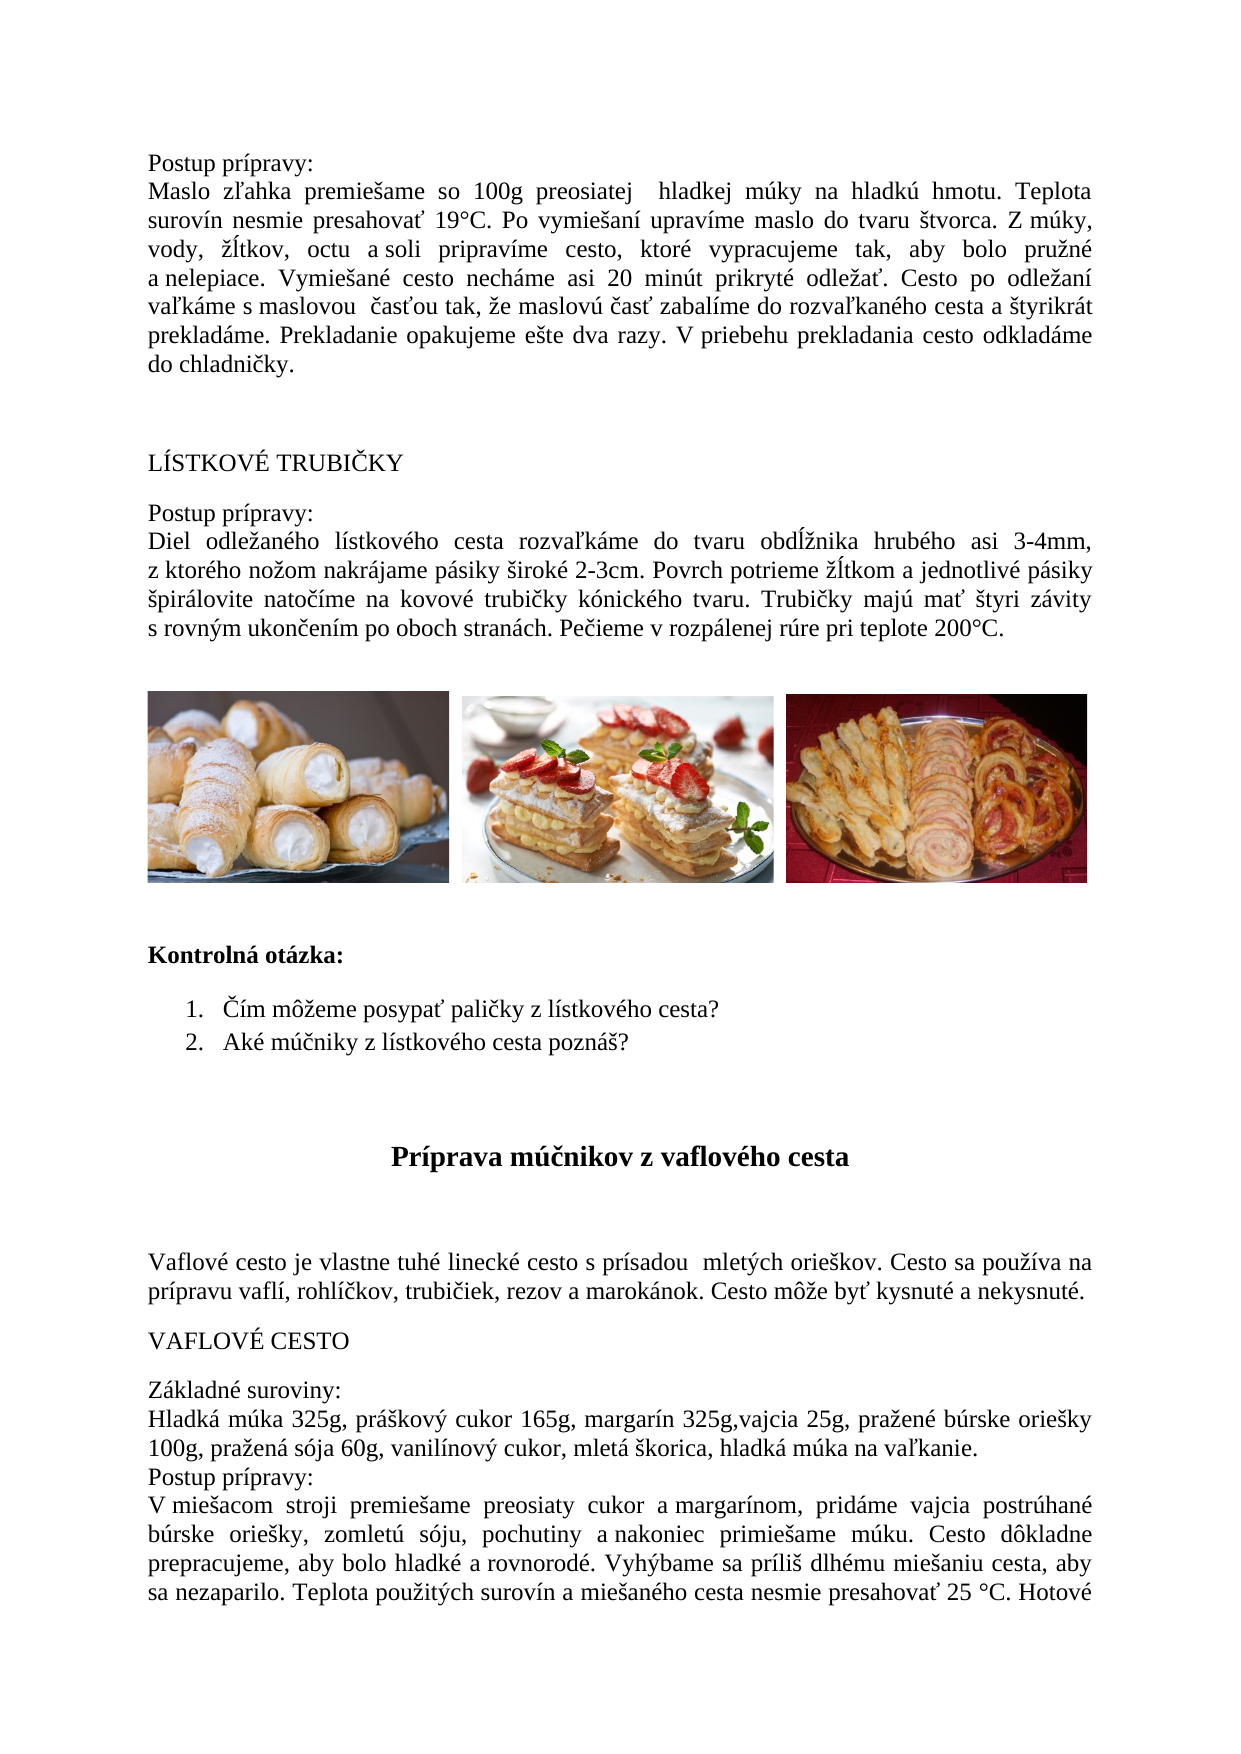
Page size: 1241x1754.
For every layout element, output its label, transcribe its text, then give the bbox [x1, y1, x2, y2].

text VAFLOVÉ CESTO [148, 1326, 1093, 1354]
text LÍSTKOVÉ TRUBIČKY [148, 448, 1093, 477]
text Postup prípravy: [148, 1462, 1093, 1490]
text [148, 1490, 1093, 1605]
picture [147, 691, 450, 883]
text Diel odležaného lístkového cesta rozvaľkáme do tvaru obdĺžnika hrubého asi 3-4mm, z ktorého nožom nakrájame pásiky široké 2-3cm. Povrch potrieme žĺtkom a jednotlivé pásiky špirálovite natočíme na kovové trubičky kónického tvaru. Trubičky majú mať štyri závity s rovným ukončením po oboch stranách. Pečieme v rozpálenej rúre pri teplote 200°C. [148, 526, 1093, 641]
list Aké múčniky z lístkového cesta poznáš? [185, 1027, 1093, 1056]
text Vaflové cesto je vlastne tuhé linecké cesto s prísadou mletých orieškov. Cesto sa používa na prípravu vaflí, rohlíčkov, trubičiek, rezov a marokánok. Cesto môže byť kysnuté a nekysnuté. [148, 1247, 1093, 1305]
list Čím môžeme posypať paličky z lístkového cesta? [185, 994, 1093, 1023]
text Kontrolná otázka: [148, 941, 1093, 969]
text Základné suroviny: [148, 1375, 1093, 1404]
text Príprava múčnikov z vaflového cesta [148, 1139, 1093, 1172]
text Postup prípravy: [148, 498, 1093, 526]
text Maslo zľahka premiešame so 100g preosiatej hladkej múky na hladkú hmotu. Teplota surovín nesmie presahovať 19°C. Po vymiešaní upravíme maslo do tvaru štvorca. Z múky, vody, žĺtkov, octu a soli pripravíme cesto, ktoré vypracujeme tak, aby bolo pružné a nelepiace. Vymiešané cesto necháme asi 20 minút prikryté odležať. Cesto po odležaní vaľkáme s maslovou časťou tak, že maslovú časť zabalíme do rozvaľkaného cesta a štyrikrát prekladáme. Prekladanie opakujeme ešte dva razy. V priebehu prekladania cesto odkladáme do chladničky. [148, 176, 1093, 378]
text Hladká múka 325g, práškový cukor 165g, margarín 325g,vajcia 25g, pražené búrske oriešky 100g, pražená sója 60g, vanilínový cukor, mletá škorica, hladká múka na vaľkanie. [148, 1404, 1093, 1462]
text Postup prípravy: [148, 148, 1093, 176]
picture [786, 694, 1088, 883]
picture [461, 696, 774, 883]
